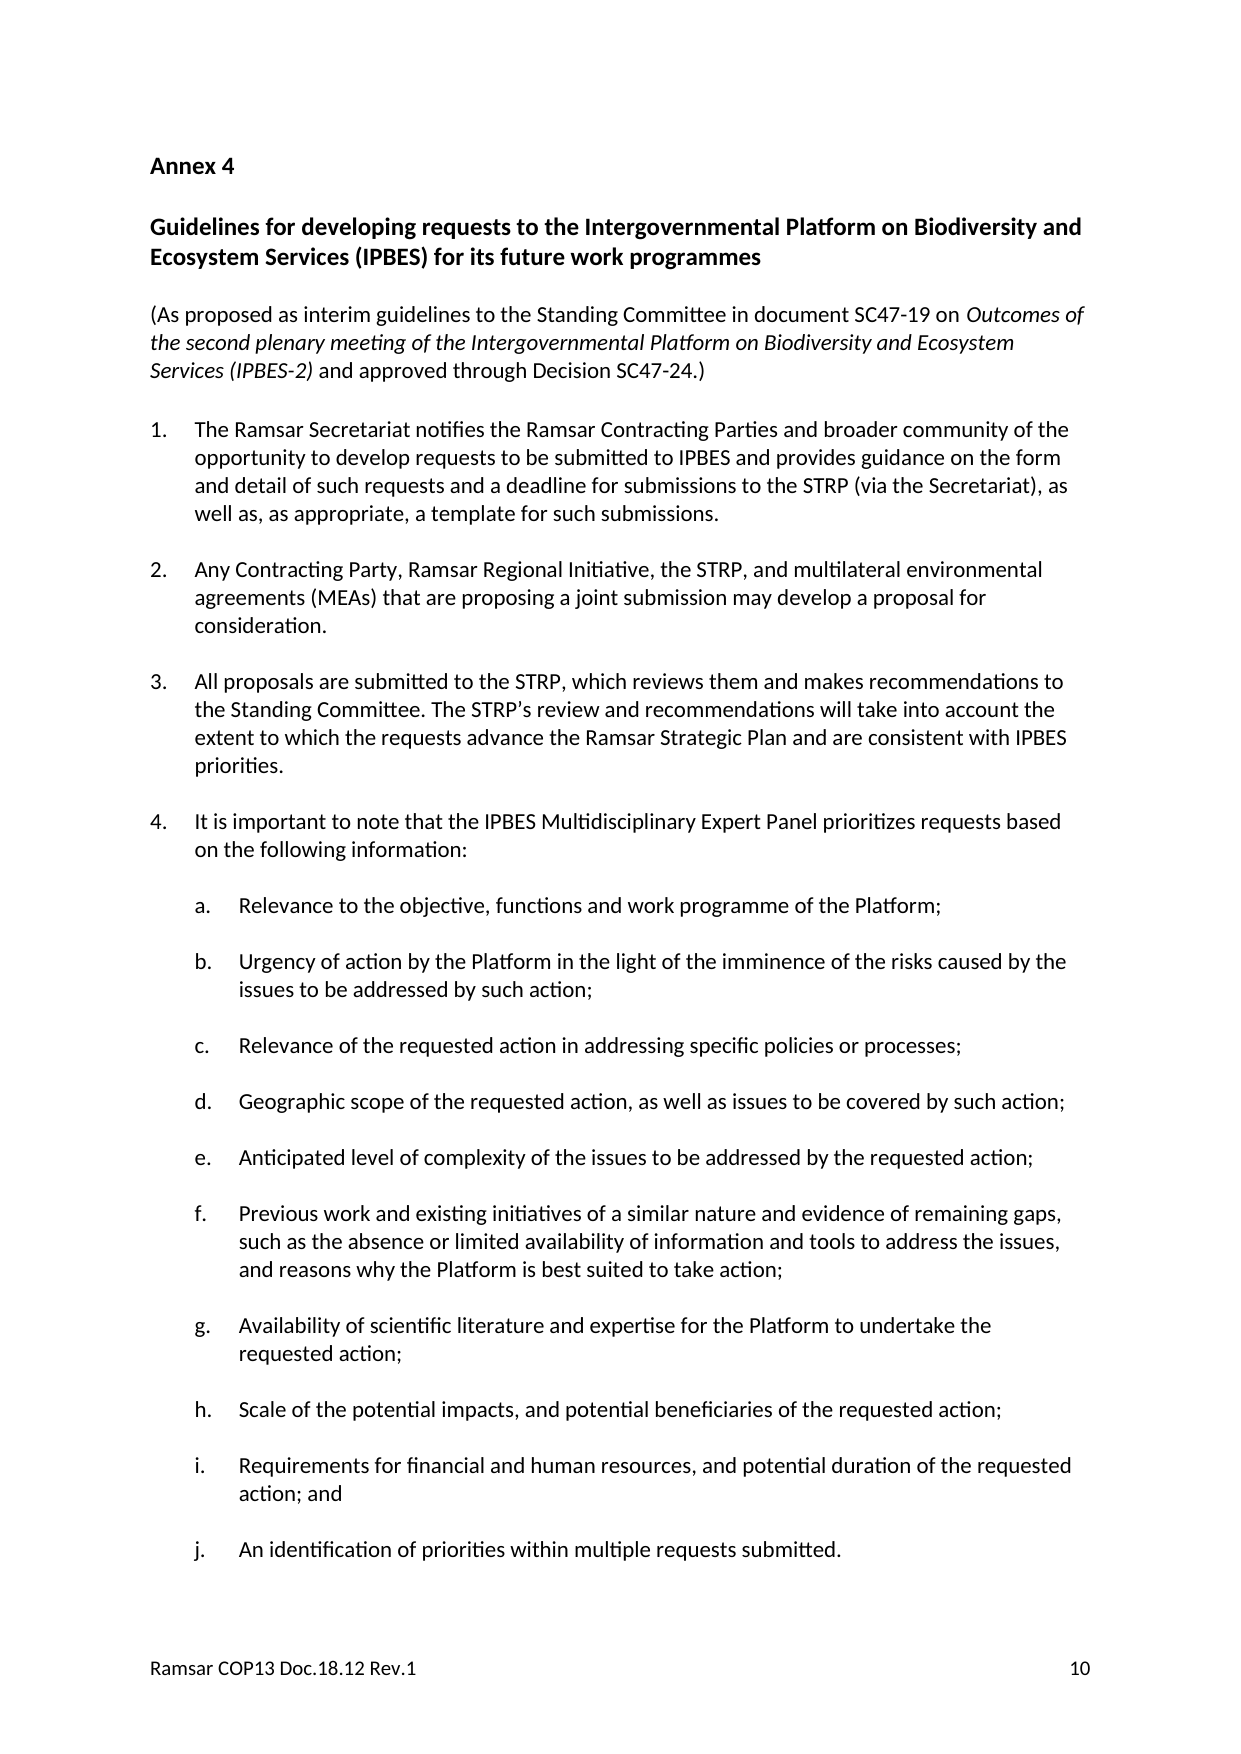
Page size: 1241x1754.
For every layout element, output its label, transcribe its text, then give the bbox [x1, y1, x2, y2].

text 4. It is important to note that the IPBES Multidisciplinary Expert Panel prioritizes requests based on the following information: [150, 807, 1090, 863]
text b. Urgency of action by the Platform in the light of the imminence of the risks caused by the issues to be addressed by such action; [194, 947, 1090, 1003]
text e. Anticipated level of complexity of the issues to be addressed by the requested action; [194, 1143, 1090, 1171]
text f. Previous work and existing initiatives of a similar nature and evidence of remaining gaps, such as the absence or limited availability of information and tools to address the issues, and reasons why the Platform is best suited to take action; [194, 1199, 1090, 1283]
text a. Relevance to the objective, functions and work programme of the Platform; [194, 891, 1090, 919]
text j. An identification of priorities within multiple requests submitted. [194, 1536, 1090, 1563]
text Guidelines for developing requests to the Intergovernmental Platform on Biodiversity and Ecosystem Services (IPBES) for its future work programmes [150, 211, 1090, 272]
text (As proposed as interim guidelines to the Standing Committee in document SC47-19 on Outcomes of the second plenary meeting of the Intergovernmental Platform on Biodiversity and Ecosystem Services (IPBES-2) and approved through Decision SC47-24.) [150, 300, 1090, 384]
text c. Relevance of the requested action in addressing specific policies or processes; [194, 1031, 1090, 1059]
text 1. The Ramsar Secretariat notifies the Ramsar Contracting Parties and broader community of the opportunity to develop requests to be submitted to IPBES and provides guidance on the form and detail of such requests and a deadline for submissions to the STRP (via the Secretariat), as well as, as appropriate, a template for such submissions. [150, 415, 1090, 527]
text 2. Any Contracting Party, Ramsar Regional Initiative, the STRP, and multilateral environmental agreements (MEAs) that are proposing a joint submission may develop a proposal for consideration. [150, 555, 1090, 639]
text g. Availability of scientific literature and expertise for the Platform to undertake the requested action; [194, 1311, 1090, 1367]
text i. Requirements for financial and human resources, and potential duration of the requested action; and [194, 1451, 1090, 1507]
text d. Geographic scope of the requested action, as well as issues to be covered by such action; [194, 1087, 1090, 1115]
text h. Scale of the potential impacts, and potential beneficiaries of the requested action; [194, 1395, 1090, 1423]
text Annex 4 [150, 150, 1090, 181]
text 3. All proposals are submitted to the STRP, which reviews them and makes recommendations to the Standing Committee. The STRP’s review and recommendations will take into account the extent to which the requests advance the Ramsar Strategic Plan and are consistent with IPBES priorities. [150, 667, 1090, 779]
